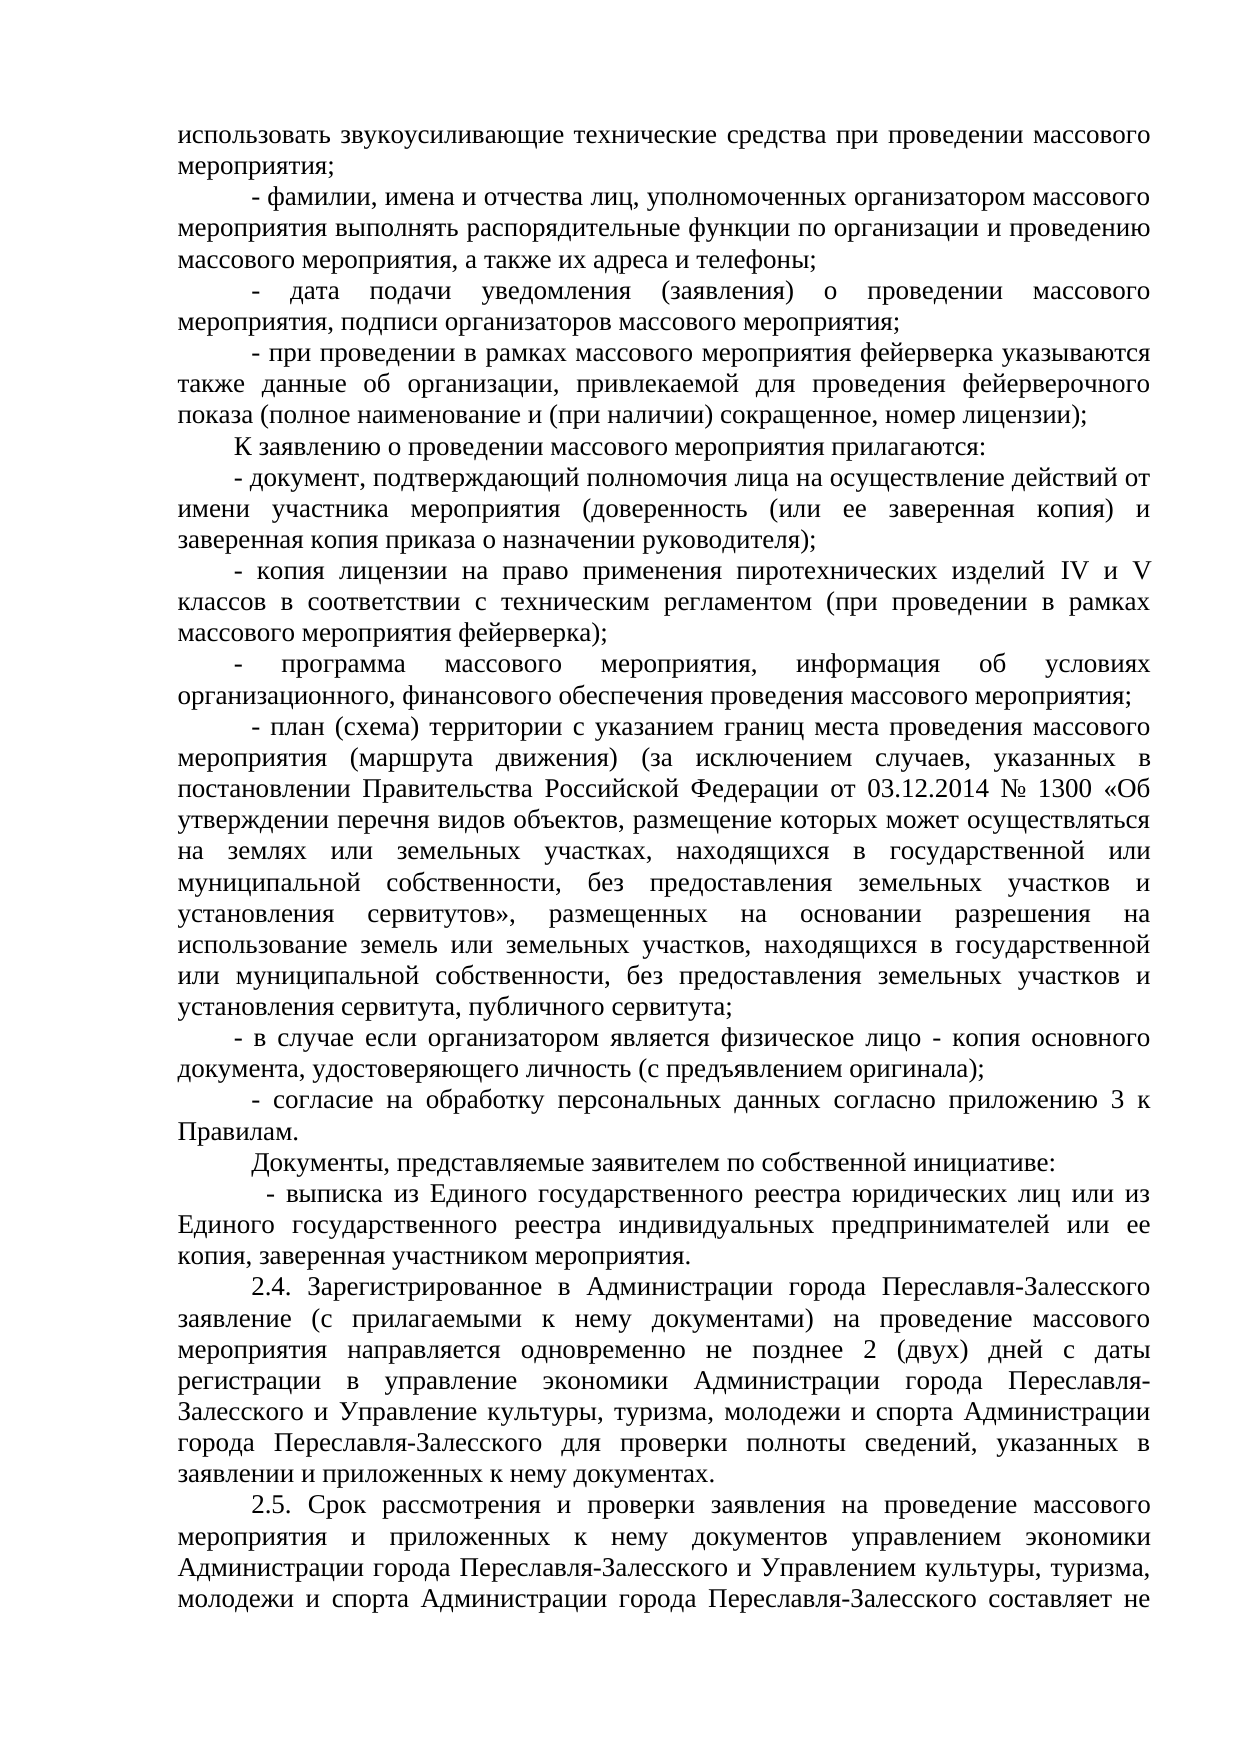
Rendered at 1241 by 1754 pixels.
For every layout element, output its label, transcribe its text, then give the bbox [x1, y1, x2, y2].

title - план (схема) территории с указанием границ места проведения массового мероприятия (маршрута движения) (за исключением случаев, указанных в постановлении Правительства Российской Федерации от 03.12.2014 № 1300 «Об утверждении перечня видов объектов, размещение которых может осуществляться на землях или земельных участках, находящихся в государственной или муниципальной собственности, без предоставления земельных участков и установления сервитутов», размещенных на основании разрешения на использование земель или земельных участков, находящихся в государственной или муниципальной собственности, без предоставления земельных участков и установления сервитута, публичного сервитута; [177, 710, 1152, 1021]
text К заявлению о проведении массового мероприятия прилагаются: [177, 429, 1152, 461]
text - документ, подтверждающий полномочия лица на осуществление действий от имени участника мероприятия (доверенность (или ее заверенная копия) и заверенная копия приказа о назначении руководителя); [177, 461, 1152, 554]
text - программа массового мероприятия, информация об условиях организационного, финансового обеспечения проведения массового мероприятия; [177, 648, 1152, 710]
text 2.4. Зарегистрированное в Администрации города Переславля-Залесского заявление (с прилагаемыми к нему документами) на проведение массового мероприятия направляется одновременно не позднее 2 (двух) дней с даты регистрации в управление экономики Администрации города Переславля-Залесского и Управление культуры, туризма, молодежи и спорта Администрации города Переславля-Залесского для проверки полноты сведений, указанных в заявлении и приложенных к нему документах. [177, 1271, 1152, 1488]
text - согласие на обработку персональных данных согласно приложению 3 к Правилам. [177, 1084, 1152, 1146]
text - при проведении в рамках массового мероприятия фейерверка указываются также данные об организации, привлекаемой для проведения фейерверочного показа (полное наименование и (при наличии) сокращенное, номер лицензии); [177, 336, 1152, 429]
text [177, 1488, 1152, 1613]
text - дата подачи уведомления (заявления) о проведении массового мероприятия, подписи организаторов массового мероприятия; [177, 274, 1152, 336]
text - выписка из Единого государственного реестра юридических лиц или из Единого государственного реестра индивидуальных предпринимателей или ее копия, заверенная участником мероприятия. [177, 1177, 1152, 1271]
text - фамилии, имена и отчества лиц, уполномоченных организатором массового мероприятия выполнять распорядительные функции по организации и проведению массового мероприятия, а также их адреса и телефоны; [177, 180, 1152, 274]
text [177, 118, 1152, 180]
text - копия лицензии на право применения пиротехнических изделий IV и V классов в соответствии с техническим регламентом (при проведении в рамках массового мероприятия фейерверка); [177, 554, 1152, 648]
text Документы, представляемые заявителем по собственной инициативе: [177, 1146, 1152, 1177]
text - в случае если организатором является физическое лицо - копия основного документа, удостоверяющего личность (с предъявлением оригинала); [177, 1021, 1152, 1084]
